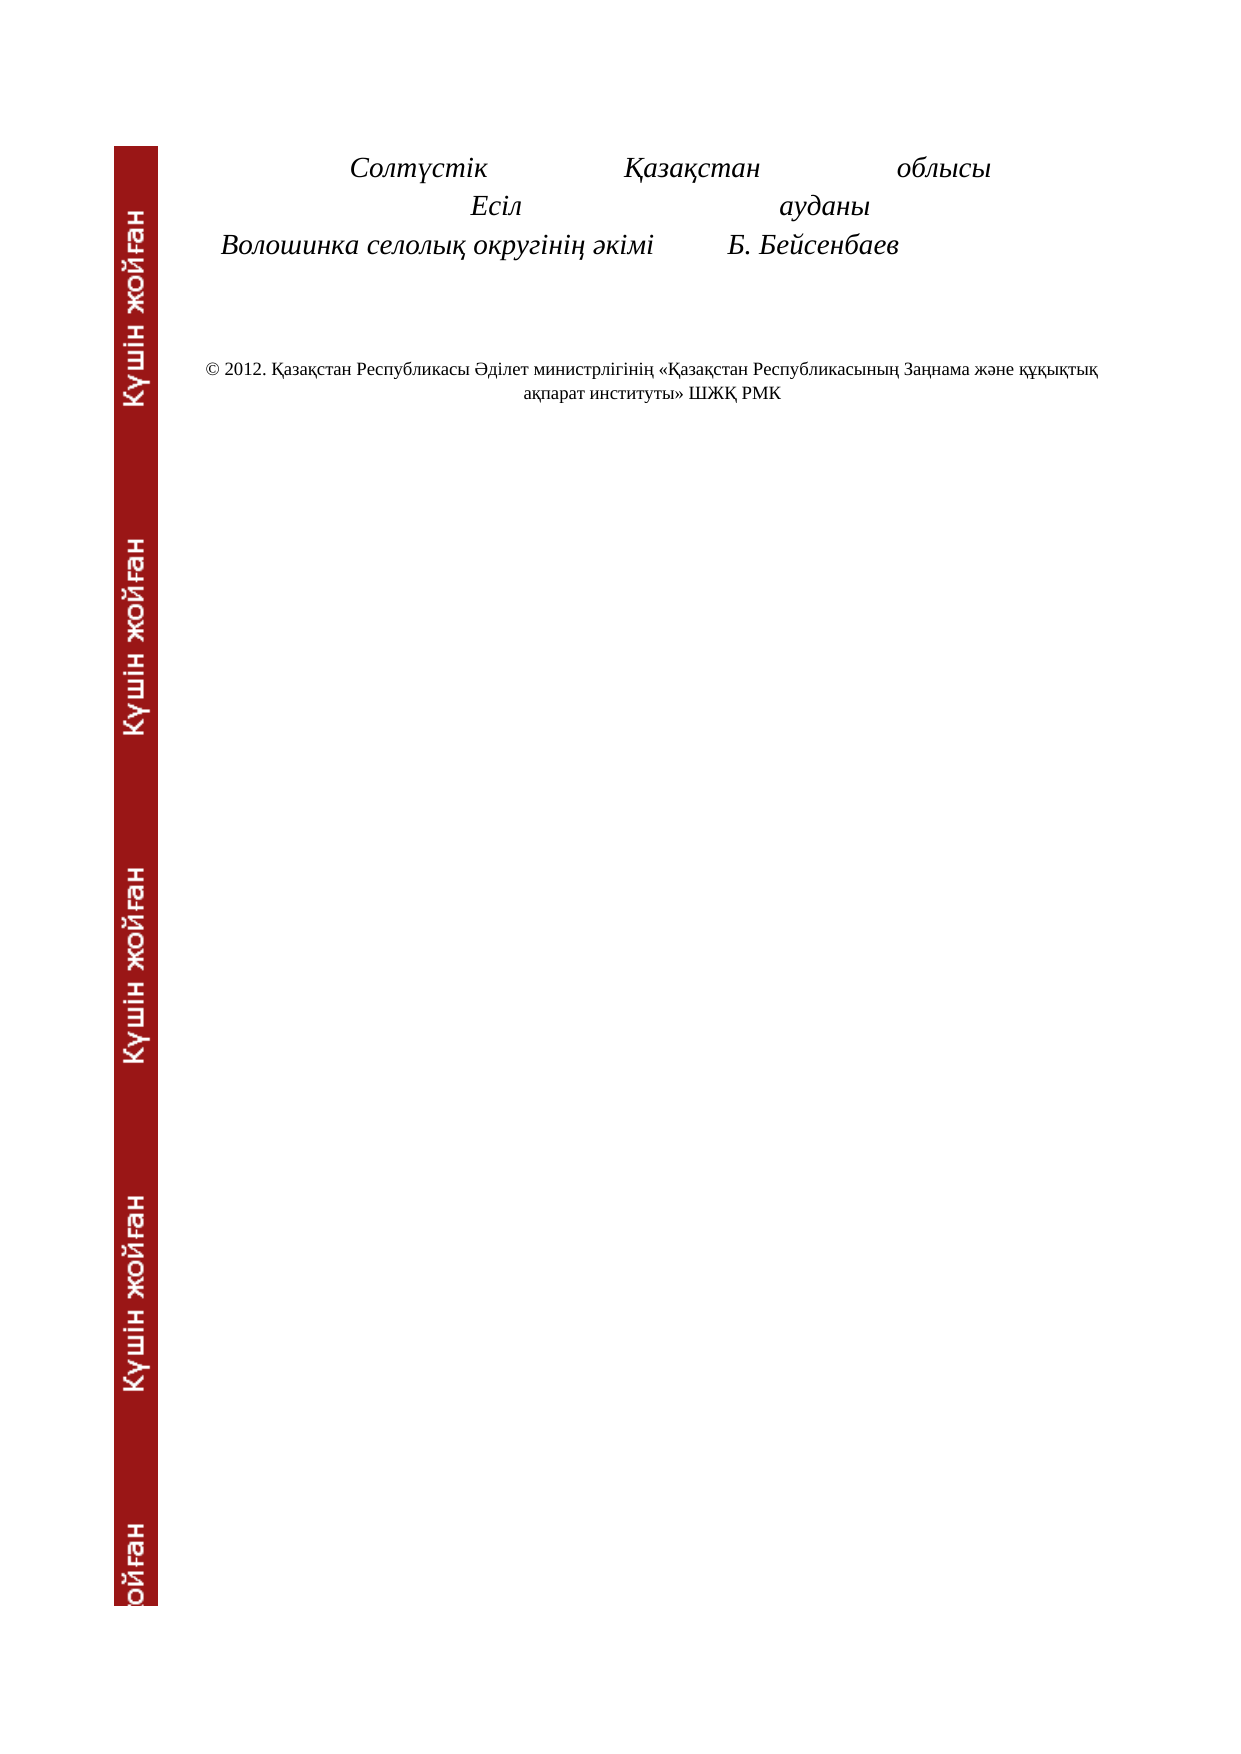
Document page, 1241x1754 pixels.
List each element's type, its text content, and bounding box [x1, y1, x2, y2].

picture [114, 404, 158, 1606]
picture [114, 146, 158, 150]
text Солтүстік Қазақстан облысы Есіл ауданы Волошинка селолық округінің әкімі Б. Бейсенбаев [112, 150, 1128, 261]
picture [114, 261, 158, 357]
text © 2012. Қазақстан Республикасы Әділет министрлігінің «Қазақстан Республикасының Заңнама және құқықтық ақпарат институты» ШЖҚ РМК [112, 357, 1128, 404]
